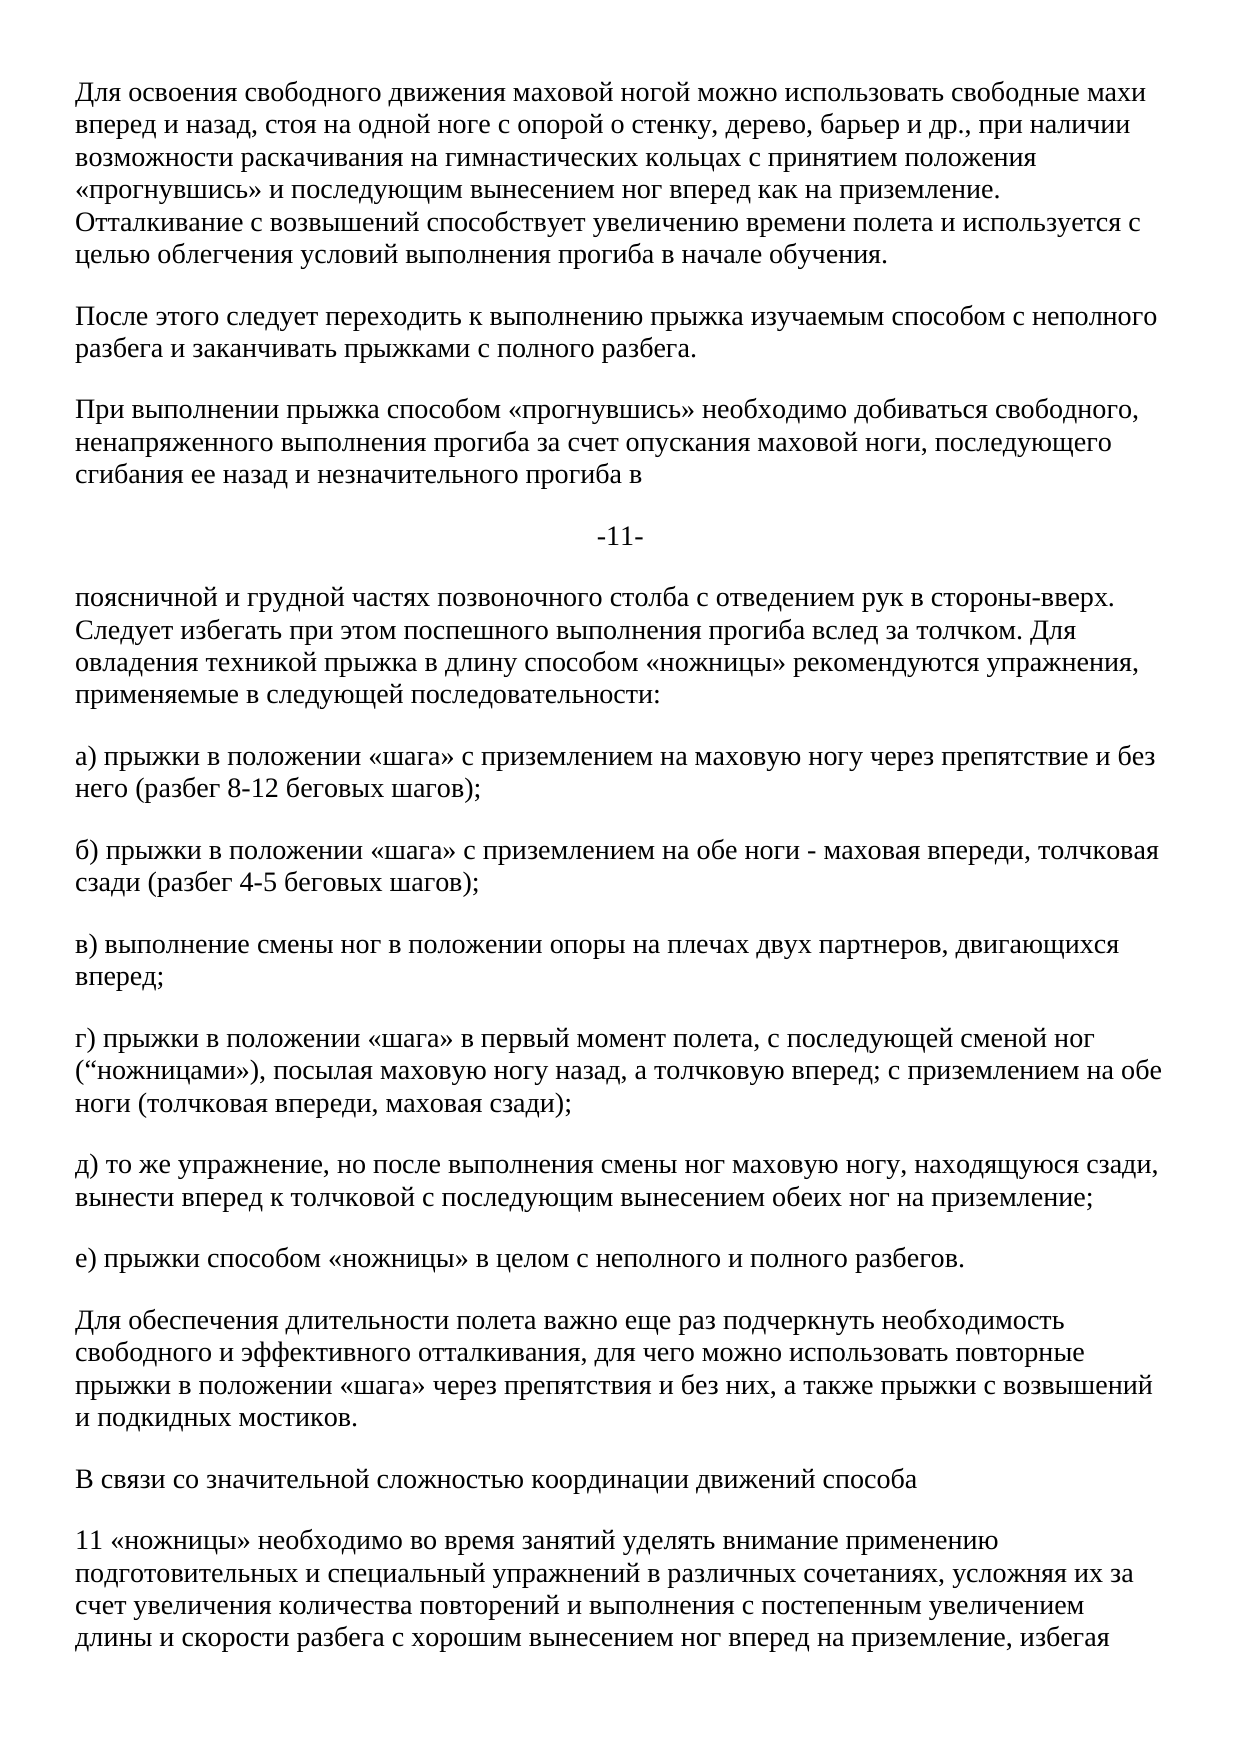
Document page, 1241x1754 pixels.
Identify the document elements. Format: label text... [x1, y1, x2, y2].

text При выполнении прыжка способом «прогнувшись» необходимо добиваться свободного, ненапряженного выполнения прогиба за счет опускания маховой ноги, последующего сгибания ее назад и незначительного прогиба в [75, 392, 1165, 490]
text д) то же упражнение, но после выполнения смены ног маховую ногу, находящуюся сзади, вынести вперед к толчковой с последующим вынесением обеих ног на приземление; [75, 1147, 1165, 1212]
text После этого следует переходить к выполнению прыжка изучаемым способом с неполного разбега и заканчивать прыжками с полного разбега. [75, 298, 1165, 363]
text -11- [75, 519, 1165, 551]
text е) прыжки способом «ножницы» в целом с неполного и полного разбегов. [75, 1241, 1165, 1274]
text поясничной и грудной частях позвоночного столба с отведением рук в стороны-вверх. Следует избегать при этом поспешного выполнения прогиба вслед за толчком. Для овладения техникой прыжка в длину способом «ножницы» рекомендуются упражнения, применяемые в следующей последовательности: [75, 580, 1165, 710]
text г) прыжки в положении «шага» в первый момент полета, с последующей сменой ног (“ножницами»), посылая маховую ногу назад, а толчковую вперед; с приземлением на обе ноги (толчковая впереди, маховая сзади); [75, 1021, 1165, 1118]
text Для обеспечения длительности полета важно еще раз подчеркнуть необходимость свободного и эффективного отталкивания, для чего можно использовать повторные прыжки в положении «шага» через препятствия и без них, а также прыжки с возвышений и подкидных мостиков. [75, 1303, 1165, 1432]
text в) выполнение смены ног в положении опоры на плечах двух партнеров, двигающихся вперед; [75, 927, 1165, 992]
text Для освоения свободного движения маховой ногой можно использовать свободные махи вперед и назад, стоя на одной ноге с опорой о стенку, дерево, барьер и др., при наличии возможности раскачивания на гимнастических кольцах с принятием положения «прогнувшись» и последующим вынесением ног вперед как на приземление. Отталкивание с возвышений способствует увеличению времени полета и используется с целью облегчения условий выполнения прогиба в начале обучения. [75, 75, 1165, 269]
text а) прыжки в положении «шага» с приземлением на маховую ногу через препятствие и без него (разбег 8-12 беговых шагов); [75, 739, 1165, 804]
text В связи со значительной сложностью координации движений способа [75, 1462, 1165, 1494]
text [75, 1523, 1165, 1653]
text б) прыжки в положении «шага» с приземлением на обе ноги - маховая впереди, толчковая сзади (разбег 4-5 беговых шагов); [75, 833, 1165, 898]
